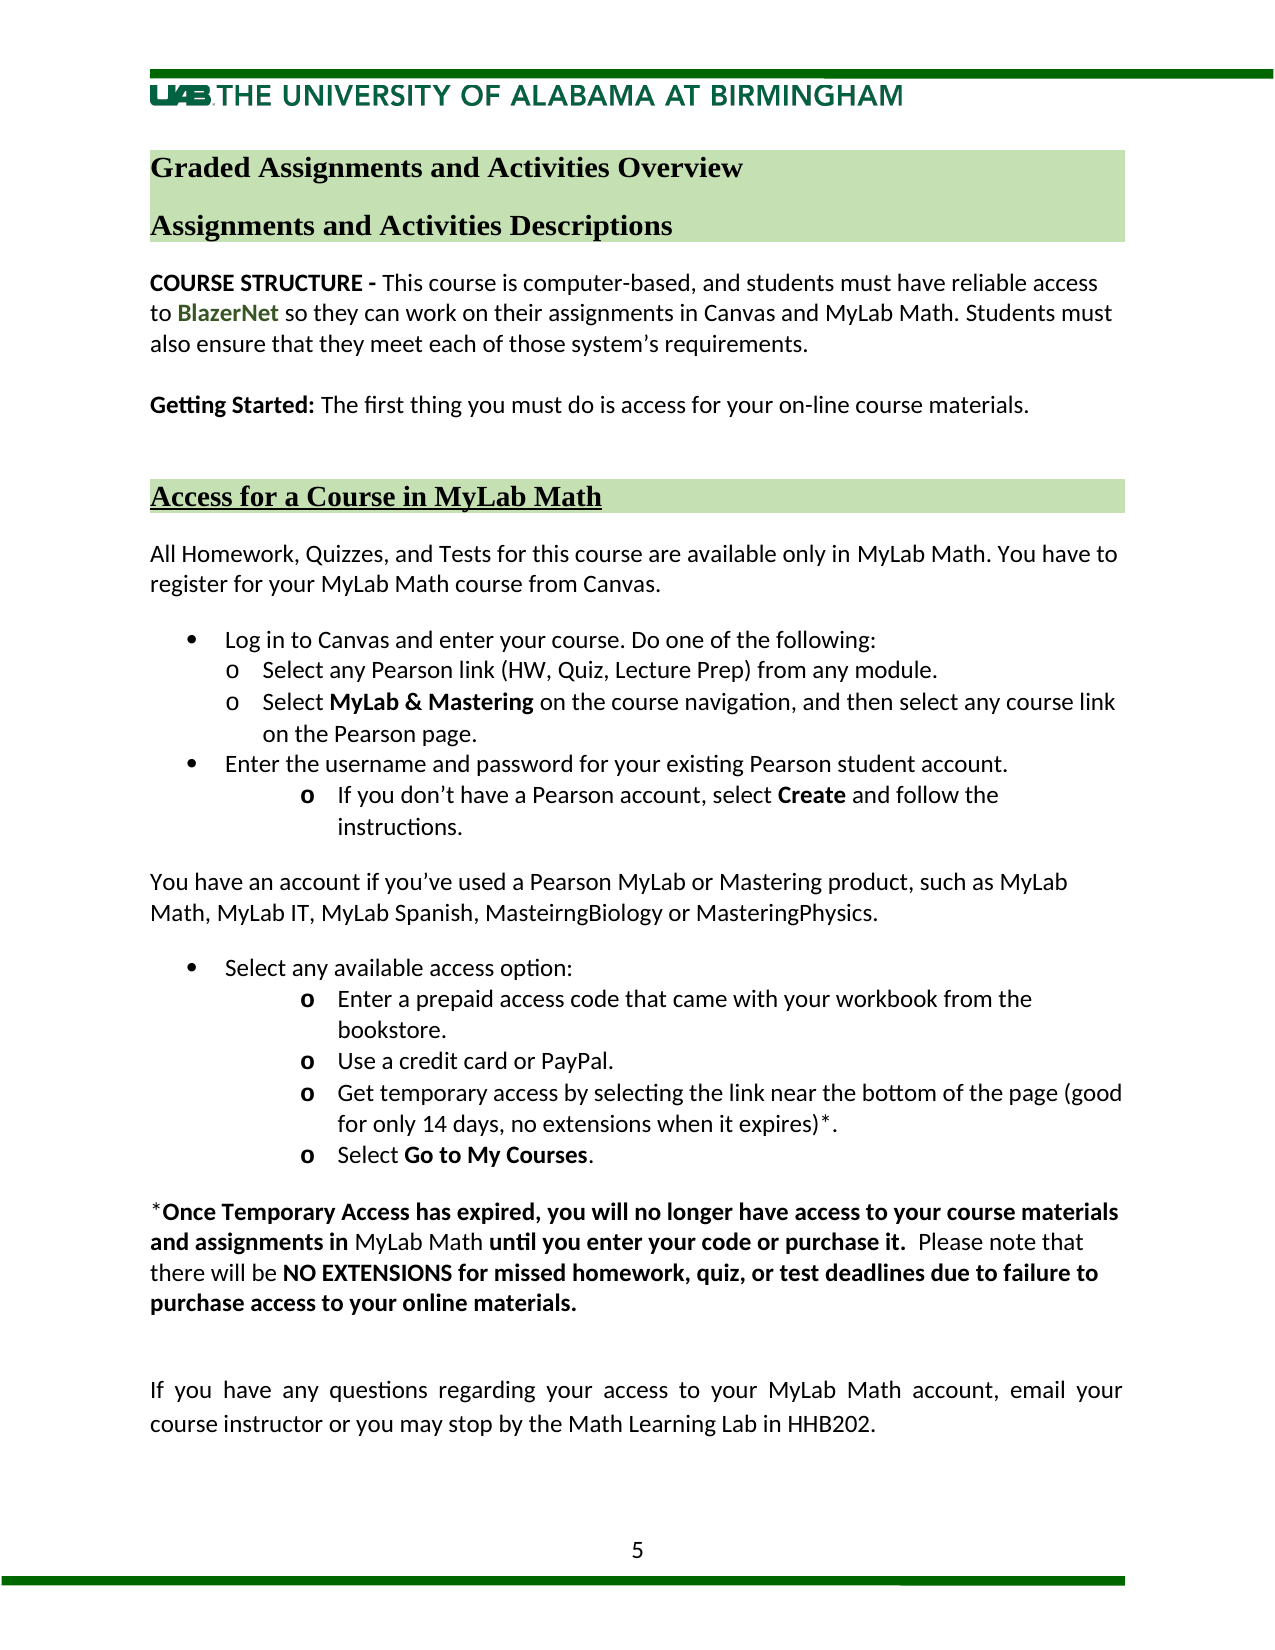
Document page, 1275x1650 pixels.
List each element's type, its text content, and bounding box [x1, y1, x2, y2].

list Select any available access option: [187, 952, 1125, 983]
text *Once Temporary Access has expired, you will no longer have access to your course materials and assignments in MyLab Math until you enter your code or purchase it. Please note that there will be NO EXTENSIONS for missed homework, quiz, or test deadlines due to failure to purchase access to your online materials. [150, 1196, 1125, 1318]
list If you don’t have a Pearson account, select Create and follow the instructions. [300, 779, 1125, 841]
list Log in to Canvas and enter your course. Do one of the following: [187, 624, 1125, 654]
text All Homework, Quizzes, and Tests for this course are available only in MyLab Math. You have to register for your MyLab Math course from Canvas. [150, 538, 1125, 599]
list Use a credit card or PayPal. [300, 1045, 1125, 1077]
list Select MyLab & Mastering on the course navigation, and then select any course link on the Pearson page. [225, 686, 1125, 748]
list Enter a prepaid access code that came with your workbook from the bookstore. [300, 983, 1125, 1045]
list Enter the username and password for your existing Pearson student account. [187, 748, 1125, 779]
text Access for a Course in MyLab Math [150, 479, 1125, 513]
text Getting Started: The first thing you must do is access for your on-line course materials. [150, 389, 1125, 420]
text If you have any questions regarding your access to your MyLab Math account, email your course instructor or you may stop by the Math Learning Lab in HHB202. [150, 1374, 1125, 1439]
subtitle Graded Assignments and Activities Overview [150, 150, 1125, 183]
text You have an account if you’ve used a Pearson MyLab or Mastering product, such as MyLab Math, MyLab IT, MyLab Spanish, MasteirngBiology or MasteringPhysics. [150, 866, 1125, 927]
list Get temporary access by selecting the link near the bottom of the page (good for only 14 days, no extensions when it expires)*. [300, 1077, 1125, 1139]
text COURSE STRUCTURE - This course is computer-based, and students must have reliable access to BlazerNet so they can work on their assignments in Canvas and MyLab Math. Students must also ensure that they meet each of those system’s requirements. [150, 267, 1125, 359]
list Select any Pearson link (HW, Quiz, Lecture Prep) from any module. [225, 654, 1125, 686]
subtitle Assignments and Activities Descriptions [150, 208, 1125, 242]
picture [150, 85, 902, 106]
list Select Go to My Courses. [300, 1139, 1125, 1171]
